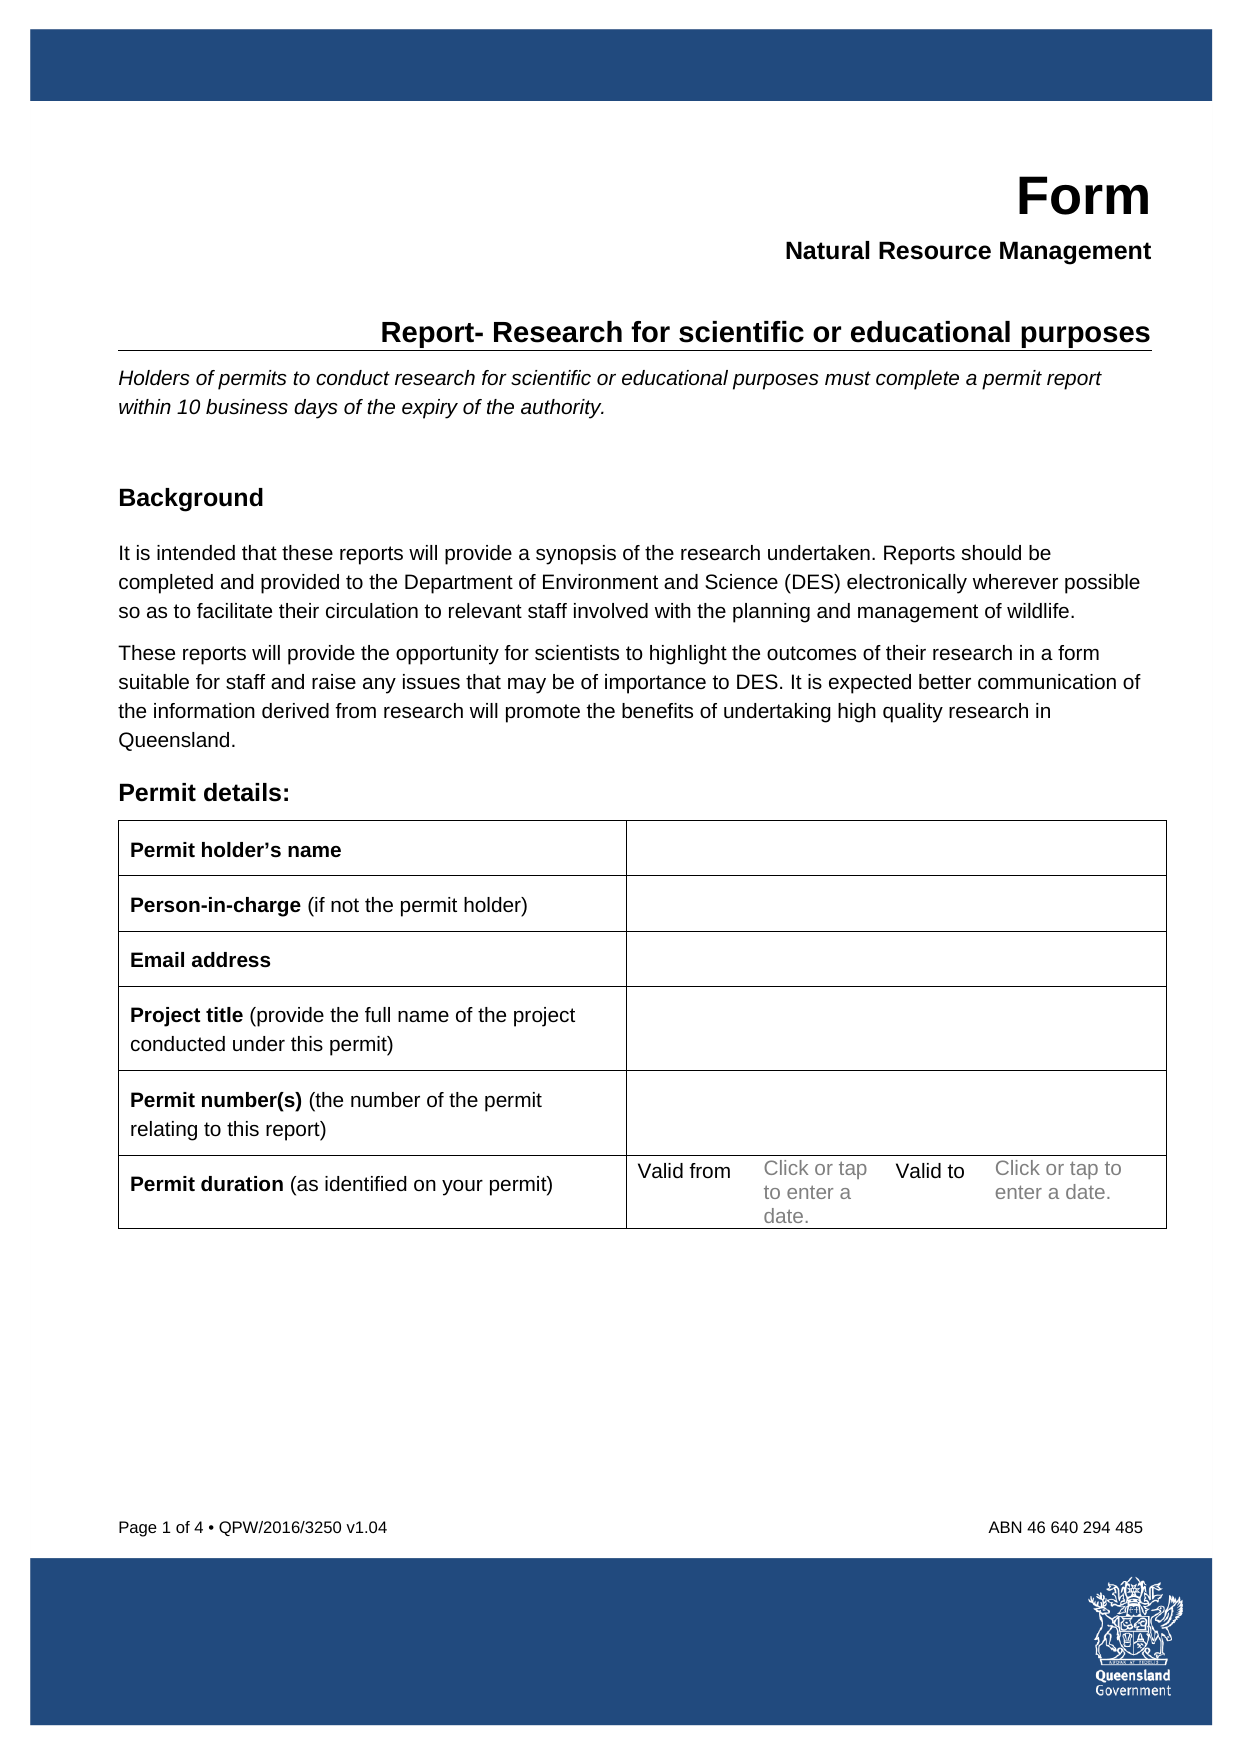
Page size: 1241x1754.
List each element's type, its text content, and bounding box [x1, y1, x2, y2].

table_cell [627, 876, 1166, 931]
subtitle Permit details: [118, 778, 1152, 808]
title Report- Research for scientific or educational purposes [118, 315, 1152, 350]
table_cell Valid to [884, 1156, 983, 1227]
table_cell Email address [119, 932, 626, 986]
text Natural Resource Management [118, 236, 1152, 265]
table_header [627, 821, 1166, 875]
table_cell Valid from [627, 1156, 752, 1227]
table_cell Permit duration (as identified on your permit) [119, 1156, 626, 1227]
picture [0, 0, 1241, 1754]
text Holders of permits to conduct research for scientific or educational purposes must complete a permit report within 10 business days of the expiry of the authority. [118, 362, 1152, 420]
table_cell [983, 1156, 1166, 1227]
table_cell Project title (provide the full name of the project conducted under this permit) [119, 987, 626, 1070]
table_cell [627, 932, 1166, 986]
subtitle Background [118, 483, 1152, 512]
table_cell [627, 1071, 1166, 1154]
text These reports will provide the opportunity for scientists to highlight the outcomes of their research in a form suitable for staff and raise any issues that may be of importance to DES. It is expected better communication of the information derived from research will promote the benefits of undertaking high quality research in Queensland. [118, 637, 1152, 753]
table_cell [752, 1156, 884, 1227]
table_cell Person-in-charge (if not the permit holder) [119, 876, 626, 931]
table_header Permit holder’s name [119, 821, 626, 875]
table_cell Permit number(s) (the number of the permit relating to this report) [119, 1071, 626, 1154]
subtitle It is intended that these reports will provide a synopsis of the research undertaken. Reports should be completed and provided to the Department of Environment and Science (DES) electronically wherever possible so as to facilitate their circulation to relevant staff involved with the planning and management of wildlife. [118, 537, 1152, 624]
table_cell [627, 987, 1166, 1070]
